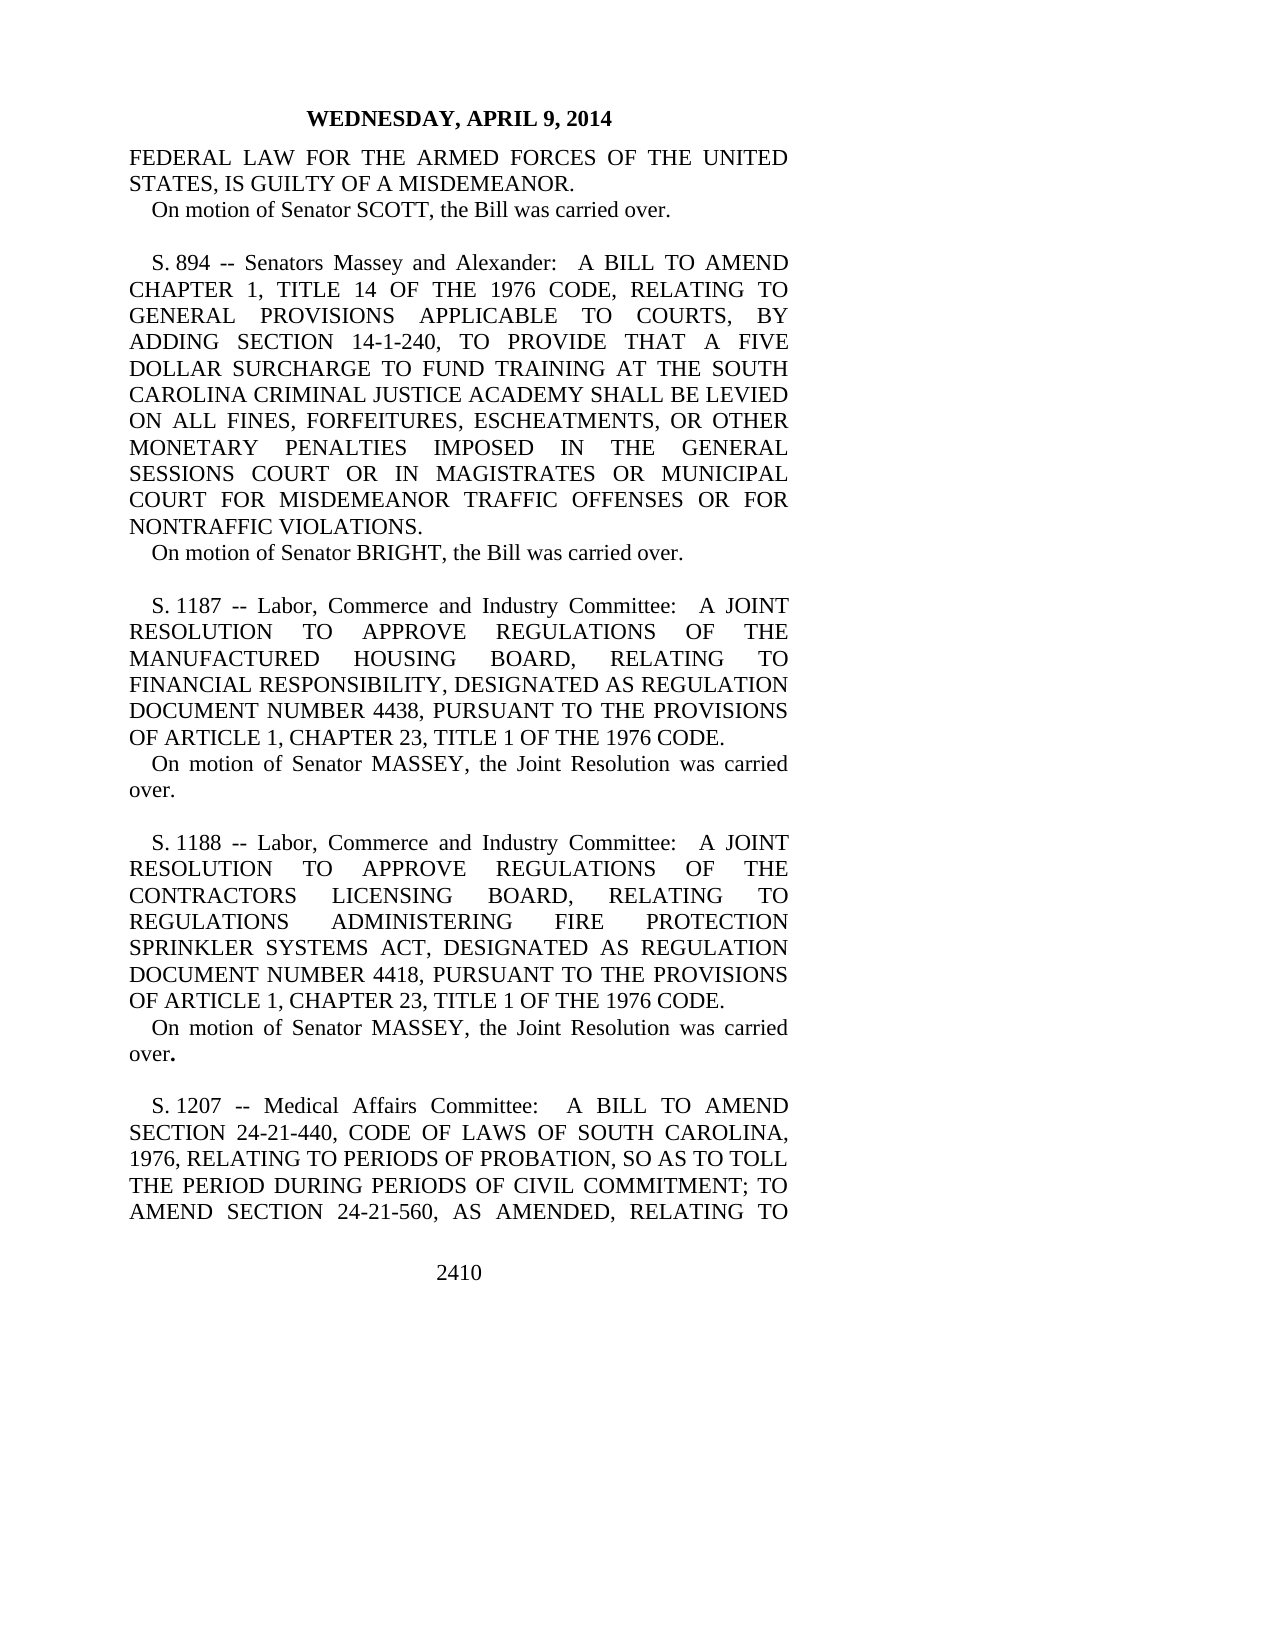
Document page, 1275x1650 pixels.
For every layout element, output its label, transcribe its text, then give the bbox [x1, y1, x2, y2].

text S. 1187 -- Labor, Commerce and Industry Committee: A JOINT RESOLUTION TO APPROVE REGULATIONS OF THE MANUFACTURED HOUSING BOARD, RELATING TO FINANCIAL RESPONSIBILITY, DESIGNATED AS REGULATION DOCUMENT NUMBER 4438, PURSUANT TO THE PROVISIONS OF ARTICLE 1, CHAPTER 23, TITLE 1 OF THE 1976 CODE. [129, 592, 789, 750]
text On motion of Senator BRIGHT, the Bill was carried over. [129, 539, 789, 566]
text On motion of Senator MASSEY, the Joint Resolution was carried over. [129, 750, 789, 803]
text On motion of Senator SCOTT, the Bill was carried over. [129, 197, 789, 223]
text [129, 144, 789, 197]
text S. 1188 -- Labor, Commerce and Industry Committee: A JOINT RESOLUTION TO APPROVE REGULATIONS OF THE CONTRACTORS LICENSING BOARD, RELATING TO REGULATIONS ADMINISTERING FIRE PROTECTION SPRINKLER SYSTEMS ACT, DESIGNATED AS REGULATION DOCUMENT NUMBER 4418, PURSUANT TO THE PROVISIONS OF ARTICLE 1, CHAPTER 23, TITLE 1 OF THE 1976 CODE. [129, 829, 789, 1013]
text On motion of Senator MASSEY, the Joint Resolution was carried over. [129, 1013, 789, 1066]
text S. 894 -- Senators Massey and Alexander: A BILL TO AMEND CHAPTER 1, TITLE 14 OF THE 1976 CODE, RELATING TO GENERAL PROVISIONS APPLICABLE TO COURTS, BY ADDING SECTION 14-1-240, TO PROVIDE THAT A FIVE DOLLAR SURCHARGE TO FUND TRAINING AT THE SOUTH CAROLINA CRIMINAL JUSTICE ACADEMY SHALL BE LEVIED ON ALL FINES, FORFEITURES, ESCHEATMENTS, OR OTHER MONETARY PENALTIES IMPOSED IN THE GENERAL SESSIONS COURT OR IN MAGISTRATES OR MUNICIPAL COURT FOR MISDEMEANOR TRAFFIC OFFENSES OR FOR NONTRAFFIC VIOLATIONS. [129, 249, 789, 539]
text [129, 1093, 789, 1224]
